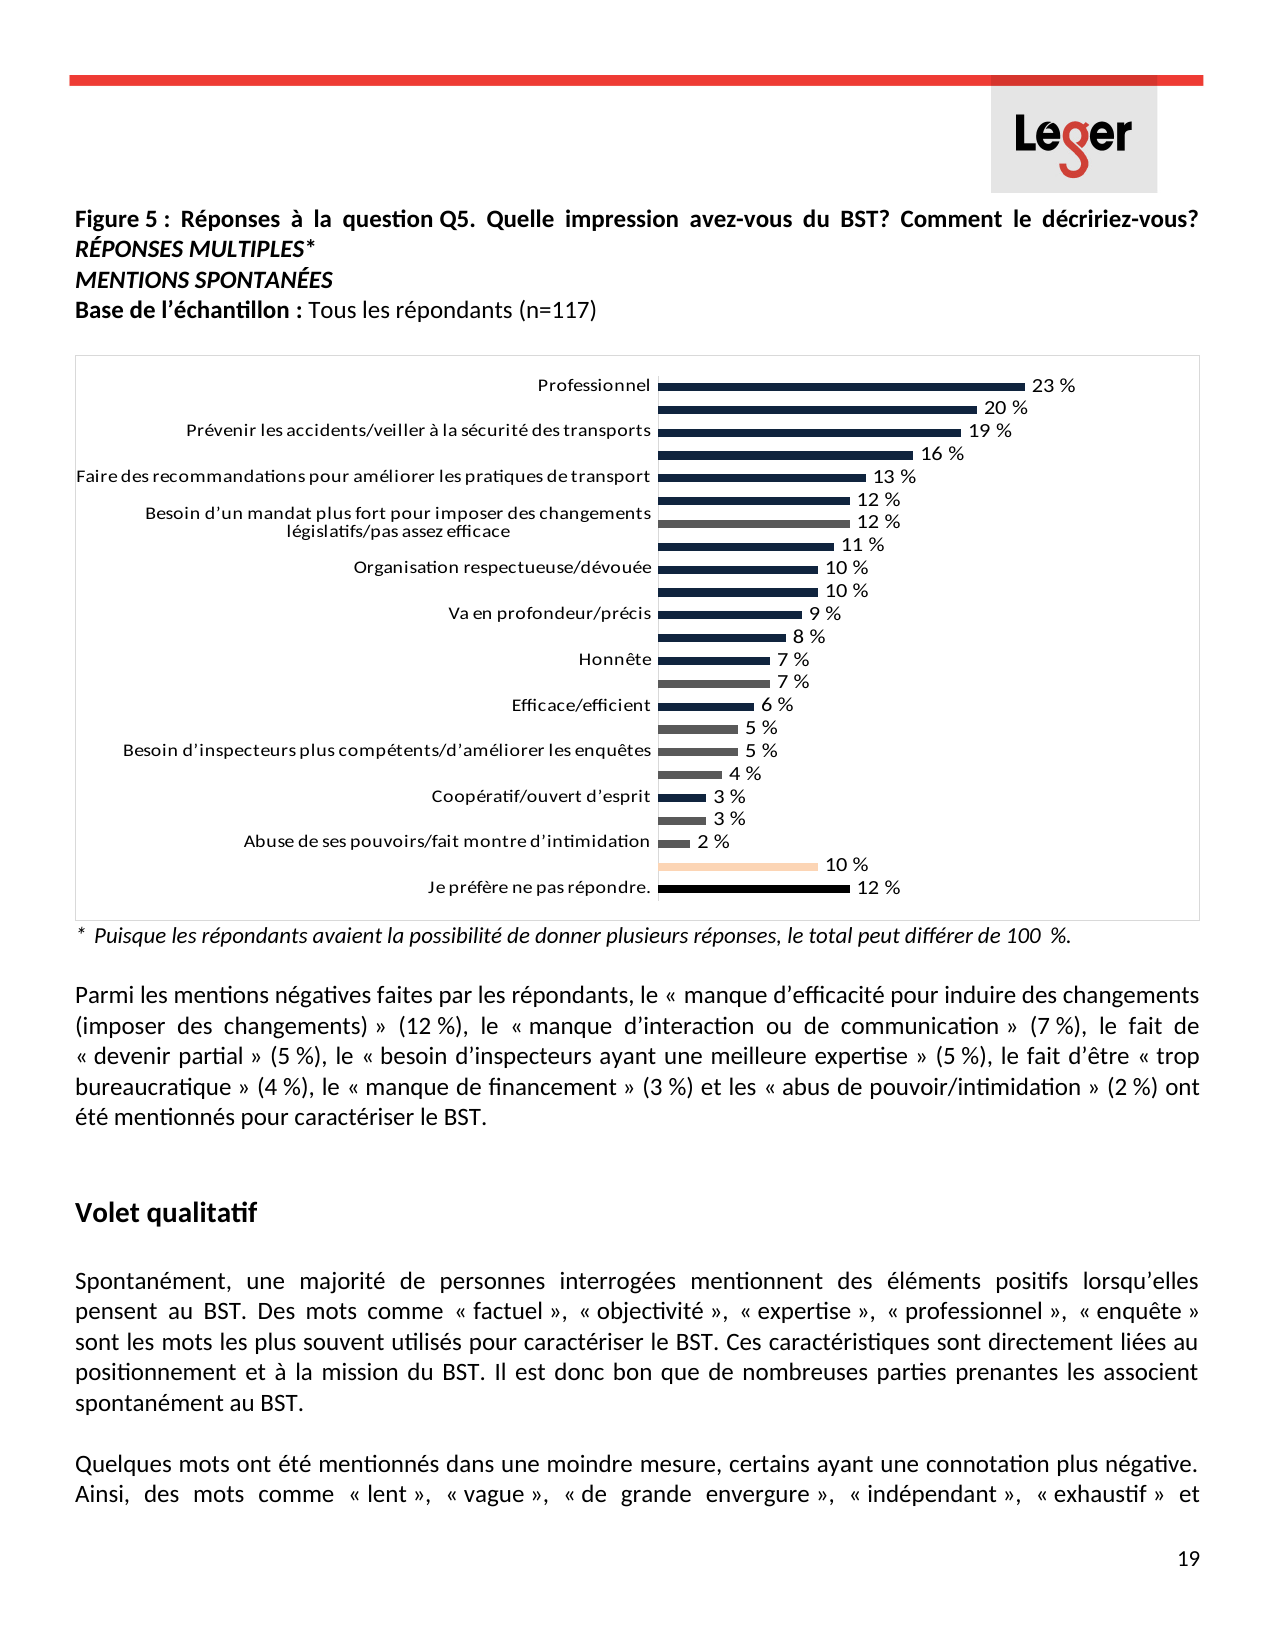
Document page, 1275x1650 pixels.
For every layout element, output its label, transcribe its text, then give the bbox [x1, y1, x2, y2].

text Parmi les mentions négatives faites par les répondants, le « manque d’efficacité pour induire des changements (imposer des changements) » (12 %), le « manque d’interaction ou de communication » (7 %), le fait de « devenir partial » (5 %), le « besoin d’inspecteurs ayant une meilleure expertise » (5 %), le fait d’être « trop bureaucratique » (4 %), le « manque de financement » (3 %) et les « abus de pouvoir/intimidation » (2 %) ont été mentionnés pour caractériser le BST. [75, 979, 1200, 1132]
text Figure 5 : Réponses à la question Q5. Quelle impression avez-vous du BST? Comment le décririez-vous? RÉPONSES MULTIPLES* [75, 203, 1200, 264]
text * Puisque les répondants avaient la possibilité de donner plusieurs réponses, le total peut différer de 100 %. [75, 921, 1200, 949]
picture [0, 75, 1275, 193]
text Volet qualitatif [75, 1194, 1200, 1229]
text Spontanément, une majorité de personnes interrogées mentionnent des éléments positifs lorsqu’elles pensent au BST. Des mots comme « factuel », « objectivité », « expertise », « professionnel », « enquête » sont les mots les plus souvent utilisés pour caractériser le BST. Ces caractéristiques sont directement liées au positionnement et à la mission du BST. Il est donc bon que de nombreuses parties prenantes les associent spontanément au BST. [75, 1265, 1200, 1417]
text MENTIONS SPONTANÉES [75, 264, 1200, 294]
text Base de l’échantillon : Tous les répondants (n=117) [75, 294, 1200, 325]
